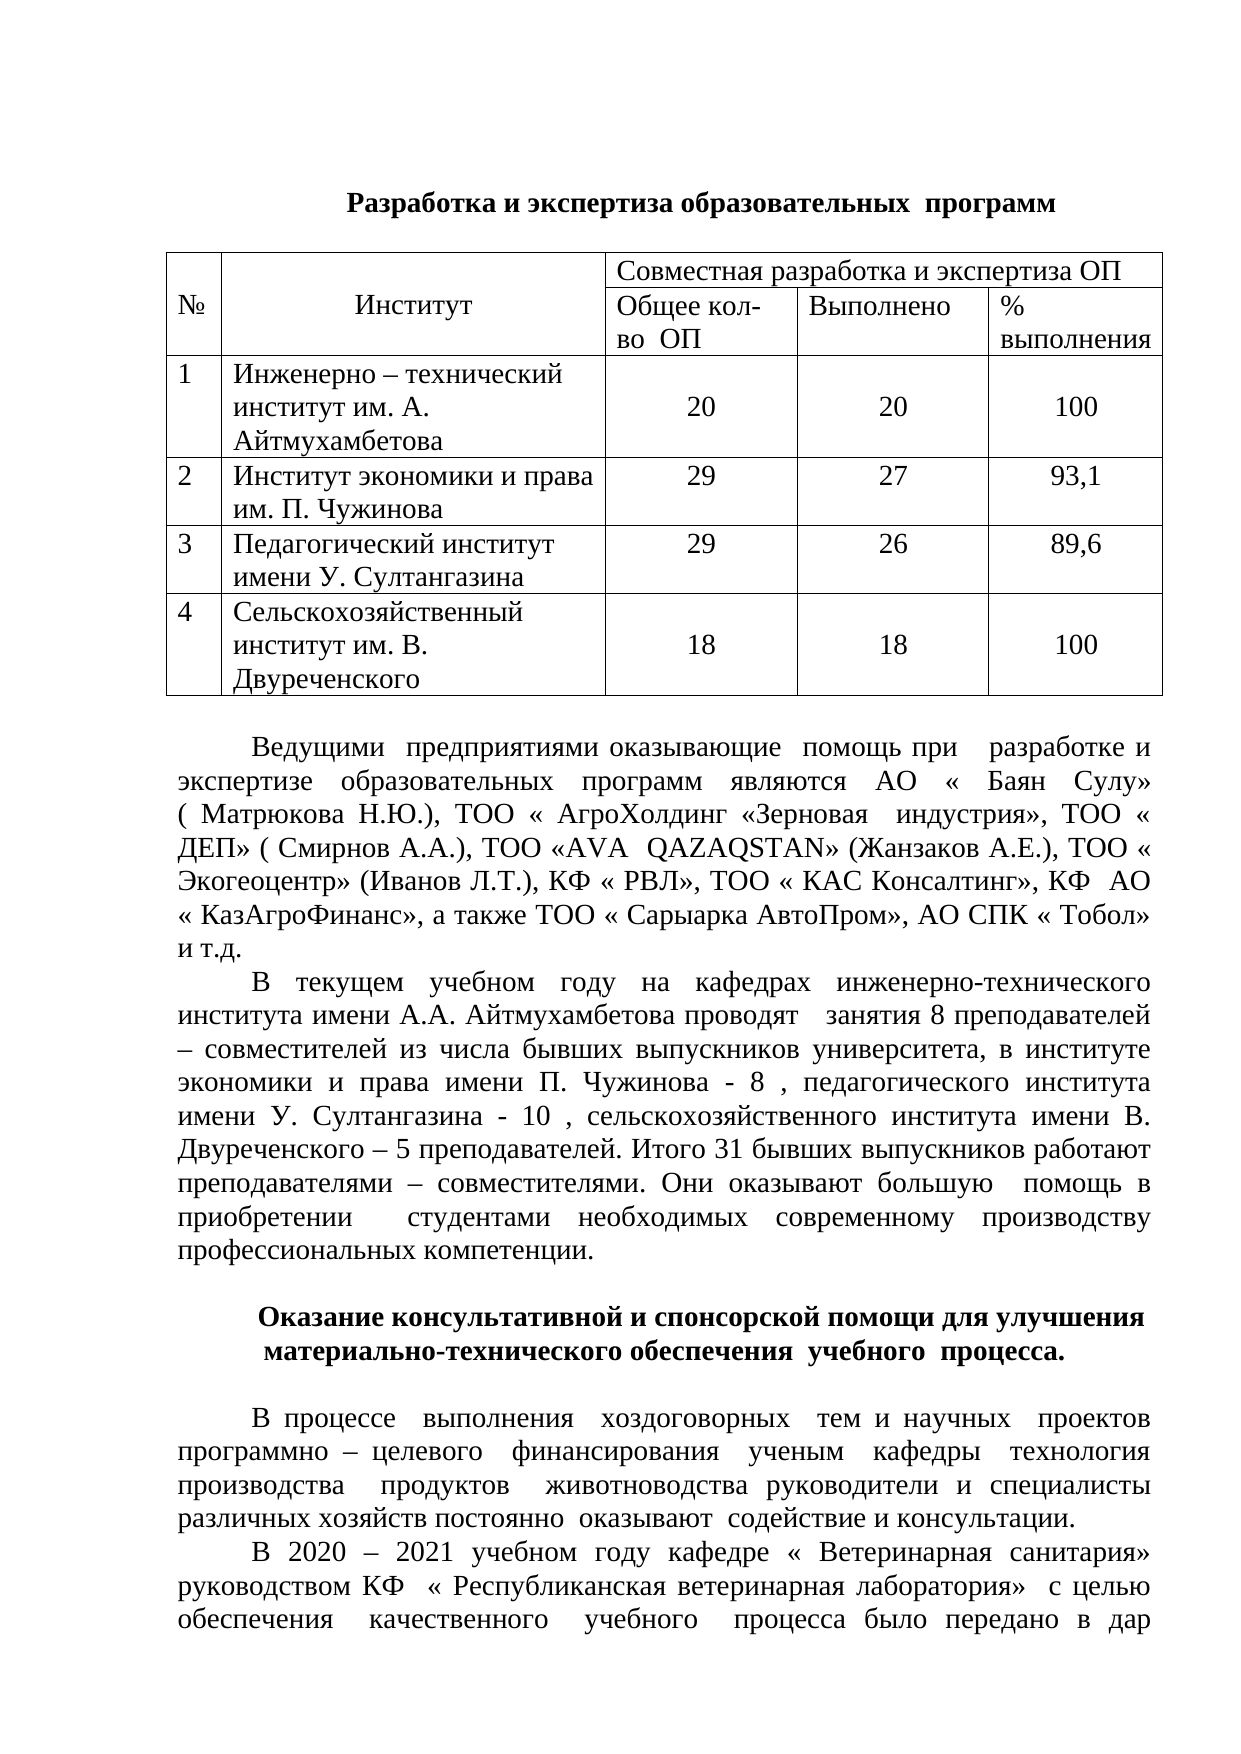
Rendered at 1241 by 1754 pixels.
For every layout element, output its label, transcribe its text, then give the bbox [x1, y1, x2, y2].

text Разработка и экспертиза образовательных программ [177, 185, 1152, 219]
table_cell 20 [606, 356, 797, 457]
table_cell 4 [167, 594, 221, 694]
table_cell Педагогический институт имени У. Султангазина [222, 526, 605, 593]
table_cell 27 [798, 458, 988, 525]
table_cell 1 [167, 356, 221, 457]
table_cell 2 [167, 458, 221, 525]
table_cell 29 [606, 458, 797, 525]
text В текущем учебном году на кафедрах инженерно-технического института имени А.А. Айтмухамбетова проводят занятия 8 преподавателей – совместителей из числа бывших выпускников университета, в институте экономики и права имени П. Чужинова - 8 , педагогического института имени У. Султангазина - 10 , сельскохозяйственного института имени В. Двуреченского – 5 преподавателей. Итого 31 бывших выпускников работают преподавателями – совместителями. Они оказывают большую помощь в приобретении студентами необходимых современному производству профессиональных компетенции. [177, 964, 1152, 1266]
text Оказание консультативной и спонсорской помощи для улучшения материально-технического обеспечения учебного процесса. [177, 1299, 1152, 1366]
table_cell 3 [167, 526, 221, 593]
table_cell Сельскохозяйственный институт им. В. Двуреченского [222, 594, 605, 694]
table_cell 29 [606, 526, 797, 593]
table_cell Общее кол-во ОП [606, 288, 797, 355]
table_cell % выполнения [989, 288, 1162, 355]
text Ведущими предприятиями оказывающие помощь при разработке и экспертизе образовательных программ являются АО « Баян Сулу» ( Матрюкова Н.Ю.), ТОО « АгроХолдинг «Зерновая индустрия», ТОО « ДЕП» ( Смирнов А.А.), ТОО «AVA QAZAQSTAN» (Жанзаков А.Е.), ТОО « Экогеоцентр» (Иванов Л.Т.), КФ « РВЛ», ТОО « КАС Консалтинг», КФ АО « КазАгроФинанс», а также ТОО « Сарыарка АвтоПром», АО СПК « Тобол» и т.д. [177, 729, 1152, 964]
table_cell 100 [989, 356, 1162, 457]
table_header Совместная разработка и экспертиза ОП [606, 253, 1162, 287]
table_cell 26 [798, 526, 988, 593]
table_cell 18 [606, 594, 797, 694]
table_cell 93,1 [989, 458, 1162, 525]
table_header № [167, 253, 221, 355]
table_header Институт [222, 253, 605, 355]
table_cell 18 [798, 594, 988, 694]
text В процессе выполнения хоздоговорных тем и научных проектов программно – целевого финансирования ученым кафедры технология производства продуктов животноводства руководители и специалисты различных хозяйств постоянно оказывают содействие и консультации. [177, 1400, 1152, 1534]
table_cell Выполнено [798, 288, 988, 355]
table_cell 20 [798, 356, 988, 457]
table_cell 100 [989, 594, 1162, 694]
table_cell Инженерно – технический институт им. А. Айтмухамбетова [222, 356, 605, 457]
table_cell 89,6 [989, 526, 1162, 593]
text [177, 1534, 1152, 1635]
table_cell Институт экономики и права им. П. Чужинова [222, 458, 605, 525]
